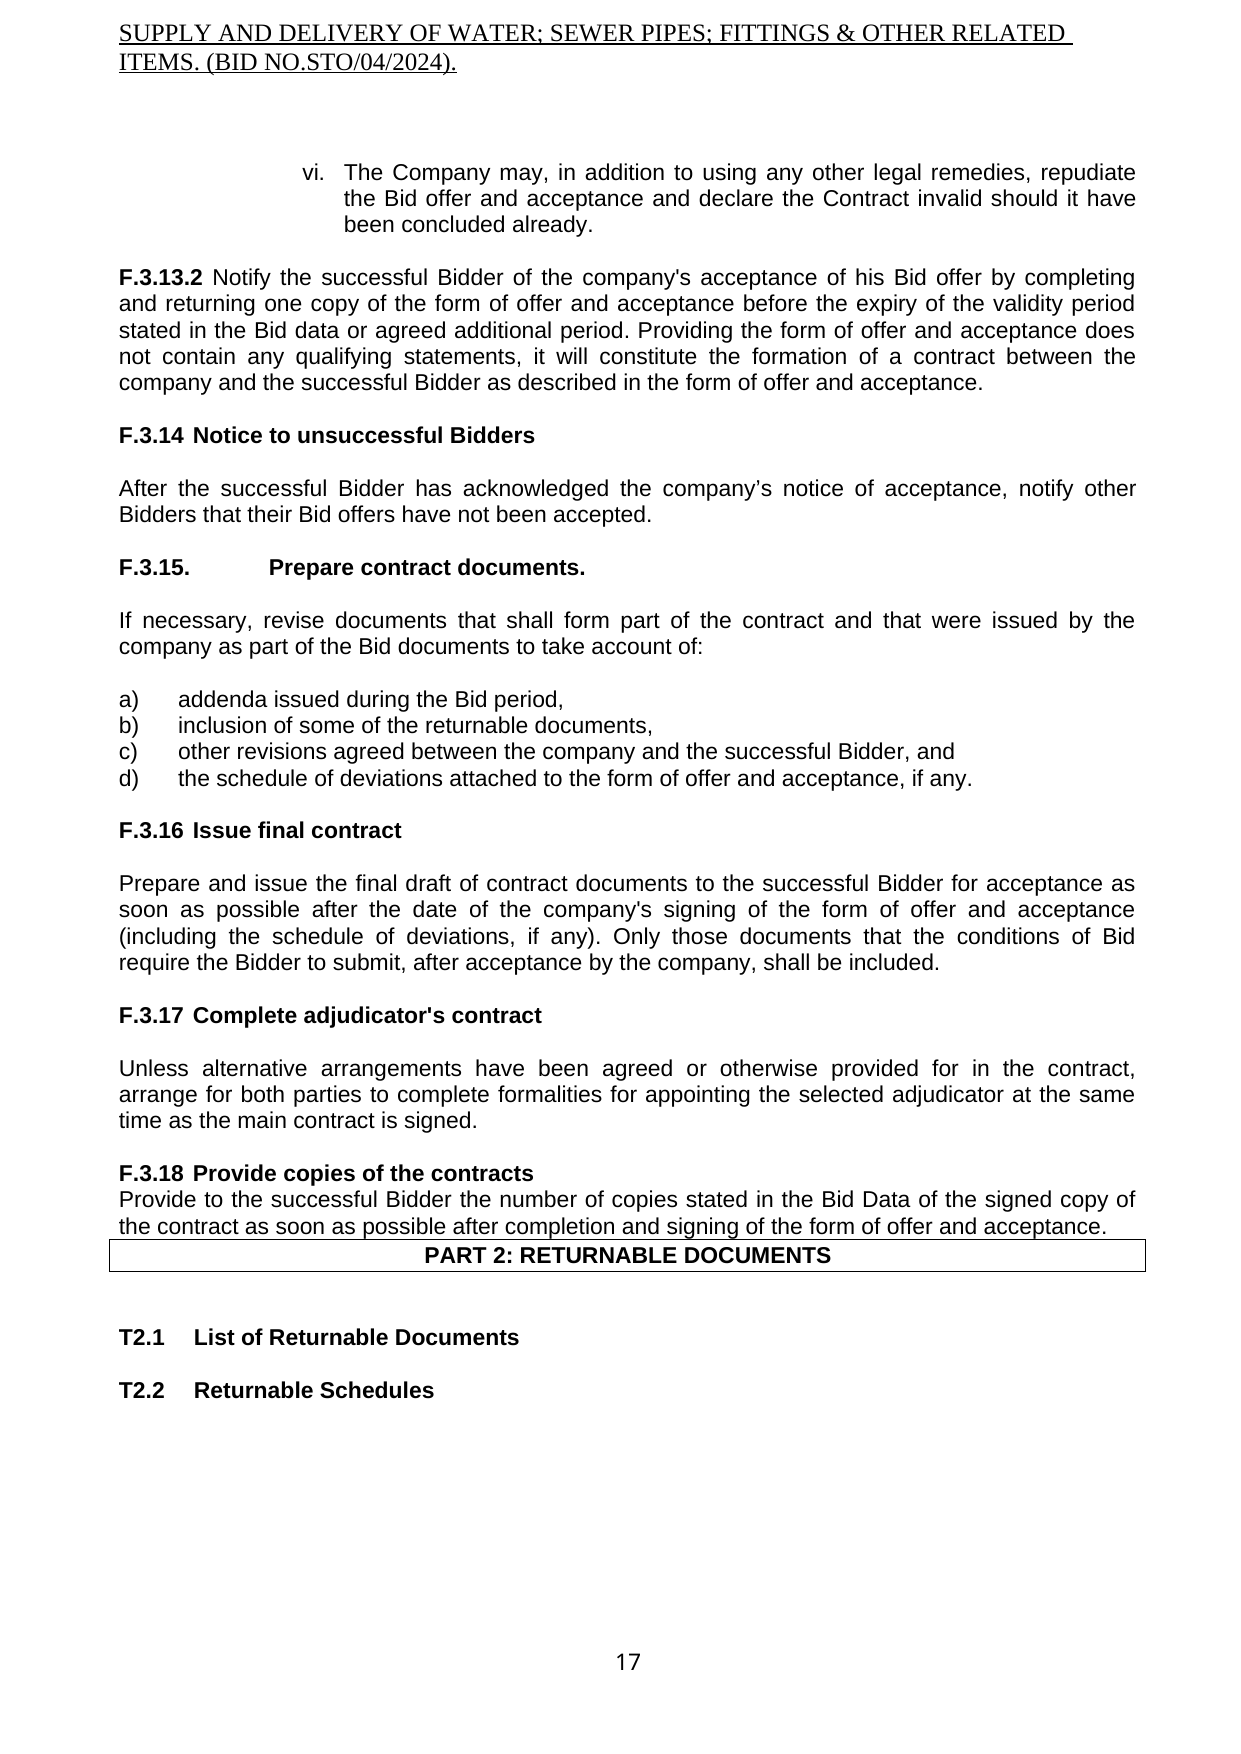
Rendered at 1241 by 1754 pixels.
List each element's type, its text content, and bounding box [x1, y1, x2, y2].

text If necessary, revise documents that shall form part of the contract and that were issued by the company as part of the Bid documents to take account of: [119, 607, 1137, 659]
text F.3.13.2 Notify the successful Bidder of the company's acceptance of his Bid offer by completing and returning one copy of the form of offer and acceptance before the expiry of the validity period stated in the Bid data or agreed additional period. Providing the form of offer and acceptance does not contain any qualifying statements, it will constitute the formation of a contract between the company and the successful Bidder as described in the form of offer and acceptance. [119, 264, 1137, 396]
text c) other revisions agreed between the company and the successful Bidder, and [119, 738, 1137, 765]
text F.3.18 Provide copies of the contracts [119, 1160, 1137, 1186]
text Unless alternative arrangements have been agreed or otherwise provided for in the contract, arrange for both parties to complete formalities for appointing the selected adjudicator at the same time as the main contract is signed. [119, 1054, 1137, 1134]
text F.3.16 Issue final contract [119, 817, 1137, 844]
subtitle PART 2: RETURNABLE DOCUMENTS [110, 1240, 1145, 1271]
text Prepare and issue the final draft of contract documents to the successful Bidder for acceptance as soon as possible after the date of the company's signing of the form of offer and acceptance (including the schedule of deviations, if any). Only those documents that the conditions of Bid require the Bidder to submit, after acceptance by the company, shall be included. [119, 870, 1137, 976]
text T2.1 List of Returnable Documents [119, 1324, 1137, 1351]
text d) the schedule of deviations attached to the form of offer and acceptance, if any. [119, 765, 1137, 791]
text Provide to the successful Bidder the number of copies stated in the Bid Data of the signed copy of the contract as soon as possible after completion and signing of the form of offer and acceptance. [119, 1186, 1137, 1239]
text a) addenda issued during the Bid period, [119, 686, 1137, 712]
text F.3.15. Prepare contract documents. [119, 554, 1137, 580]
text T2.2 Returnable Schedules [119, 1377, 1137, 1403]
text After the successful Bidder has acknowledged the company’s notice of acceptance, notify other Bidders that their Bid offers have not been accepted. [119, 475, 1137, 527]
text F.3.14 Notice to unsuccessful Bidders [119, 422, 1137, 448]
list The Company may, in addition to using any other legal remedies, repudiate the Bid offer and acceptance and declare the Contract invalid should it have been concluded already. [325, 158, 1137, 238]
text F.3.17 Complete adjudicator's contract [119, 1002, 1137, 1028]
text b) inclusion of some of the returnable documents, [119, 712, 1137, 738]
